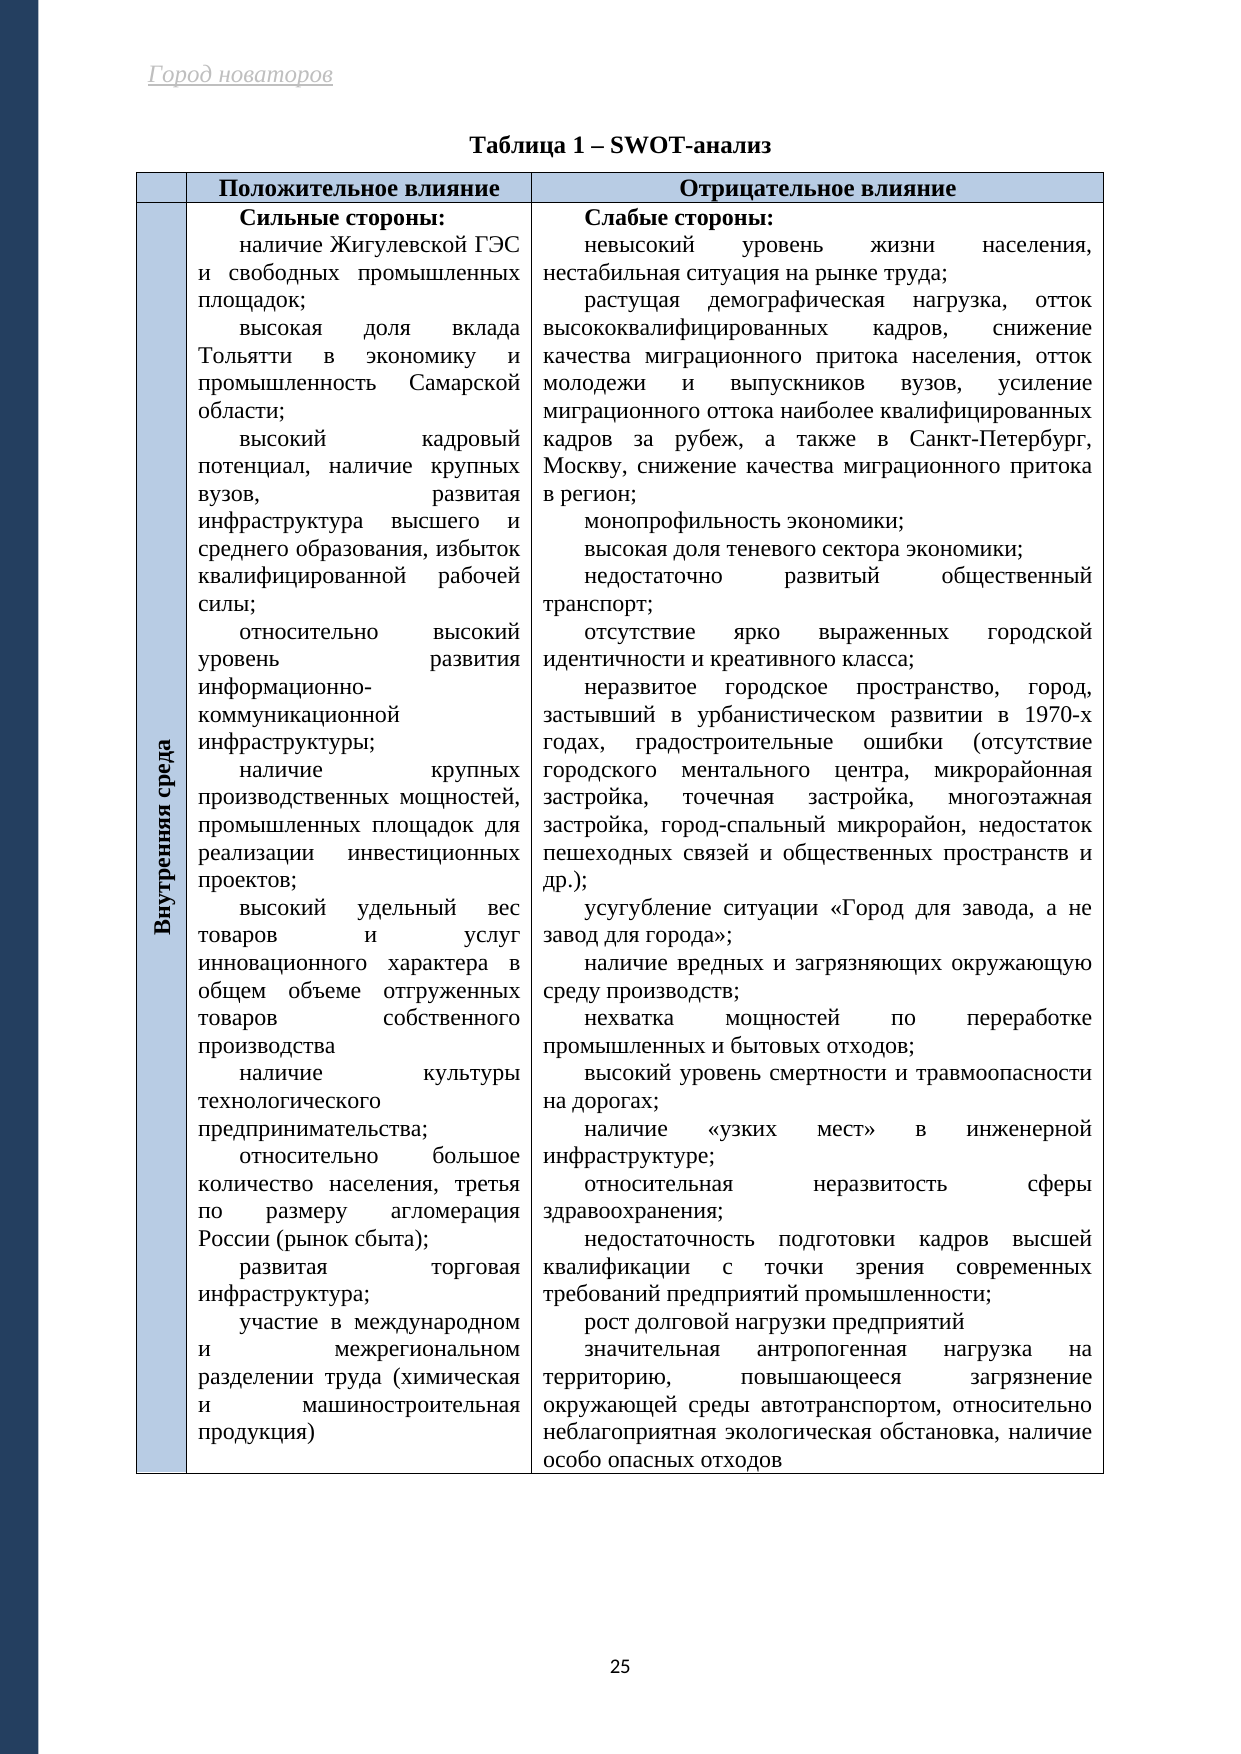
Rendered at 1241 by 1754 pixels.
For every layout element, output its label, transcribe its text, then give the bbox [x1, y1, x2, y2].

text Таблица 1 – SWOT-анализ [148, 131, 1092, 159]
table_header [137, 173, 186, 202]
table_header Отрицательное влияние [532, 173, 1103, 202]
table_header Положительное влияние [187, 173, 531, 202]
table_cell Слабые стороны: невысокий уровень жизни населения, нестабильная ситуация на рынке труда; растущая демографическая нагрузка, отток высококвалифицированных кадров, снижение качества миграционного притока населения, отток молодежи и выпускников вузов, усиление миграционного оттока наиболее квалифицированных кадров за рубеж, а также в Санкт-Петербург, Москву, снижение качества миграционного притока в регион; монопрофильность экономики; высокая доля теневого сектора экономики; недостаточно развитый общественный транспорт; отсутствие ярко выраженных городской идентичности и креативного класса; неразвитое городское пространство, город, застывший в урбанистическом развитии в 1970-х годах, градостроительные ошибки (отсутствие городского ментального центра, микрорайонная застройка, точечная застройка, многоэтажная застройка, город-спальный микрорайон, недостаток пешеходных связей и общественных пространств и др.); усугубление ситуации «Город для завода, а не завод для города»; наличие вредных и загрязняющих окружающую среду производств; нехватка мощностей по переработке промышленных и бытовых отходов; высокий уровень смертности и травмоопасности на дорогах; наличие «узких мест» в инженерной инфраструктуре; относительная неразвитость сферы здравоохранения; недостаточность подготовки кадров высшей квалификации с точки зрения современных требований предприятий промышленности; рост долговой нагрузки предприятий значительная антропогенная нагрузка на территорию, повышающееся загрязнение окружающей среды автотранспортом, относительно неблагоприятная экологическая обстановка, наличие особо опасных отходов [532, 203, 1103, 1472]
table_cell Сильные стороны: наличие Жигулевской ГЭС и свободных промышленных площадок; высокая доля вклада Тольятти в экономику и промышленность Самарской области; высокий кадровый потенциал, наличие крупных вузов, развитая инфраструктура высшего и среднего образования, избыток квалифицированной рабочей силы; относительно высокий уровень развития информационно-коммуникационной инфраструктуры; наличие крупных производственных мощностей, промышленных площадок для реализации инвестиционных проектов; высокий удельный вес товаров и услуг инновационного характера в общем объеме отгруженных товаров собственного производства наличие культуры технологического предпринимательства; относительно большое количество населения, третья по размеру агломерация России (рынок сбыта); развитая торговая инфраструктура; участие в международном и межрегиональном разделении труда (химическая и машиностроительная продукция) [187, 203, 531, 1472]
table_cell Внутренняя среда [137, 203, 186, 1472]
